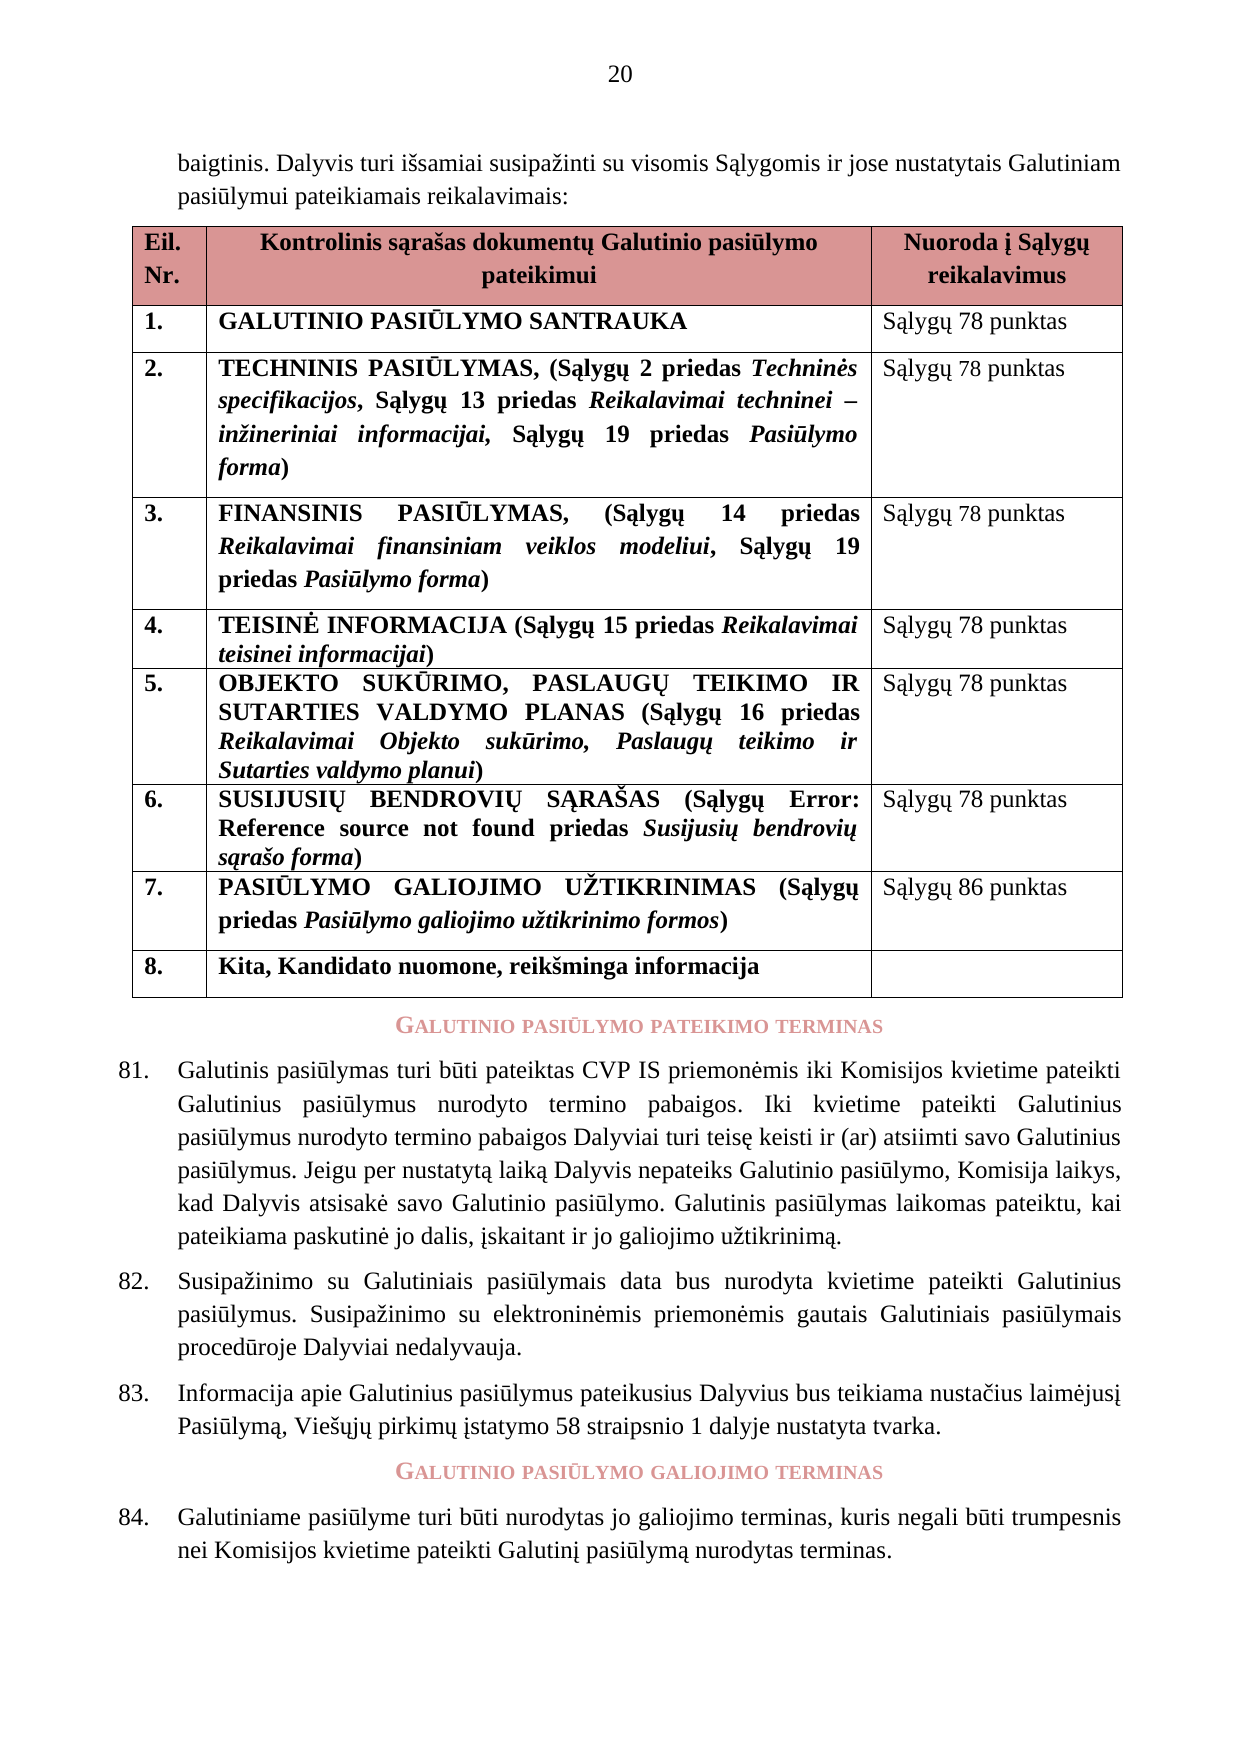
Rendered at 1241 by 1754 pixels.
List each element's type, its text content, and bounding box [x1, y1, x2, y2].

table_cell 6. [133, 785, 206, 871]
list Susipažinimo su Galutiniais pasiūlymais data bus nurodyta kvietime pateikti Galutinius pasiūlymus. Susipažinimo su elektroninėmis priemonėmis gautais Galutiniais pasiūlymais procedūroje Dalyviai nedalyvauja. [118, 1266, 1122, 1361]
table_cell Sąlygų 78 punktas [872, 669, 1122, 783]
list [118, 148, 1122, 209]
table_header Nuoroda į Sąlygų reikalavimus [872, 227, 1122, 305]
table_cell Sąlygų 78 punktas [872, 610, 1122, 667]
table_cell 3. [133, 498, 206, 609]
list Galutinis pasiūlymas turi būti pateiktas CVP IS priemonėmis iki Komisijos kvietime pateikti Galutinius pasiūlymus nurodyto termino pabaigos. Iki kvietime pateikti Galutinius pasiūlymus nurodyto termino pabaigos Dalyviai turi teisę keisti ir (ar) atsiimti savo Galutinius pasiūlymus. Jeigu per nustatytą laiką Dalyvis nepateiks Galutinio pasiūlymo, Komisija laikys, kad Dalyvis atsisakė savo Galutinio pasiūlymo. Galutinis pasiūlymas laikomas pateiktu, kai pateikiama paskutinė jo dalis, įskaitant ir jo galiojimo užtikrinimą. [118, 1056, 1122, 1249]
table_cell 5. [133, 669, 206, 783]
table_cell OBJEKTO SUKŪRIMO, PASLAUGŲ TEIKIMO IR SUTARTIES VALDYMO PLANAS (Sąlygų 16 priedas Reikalavimai Objekto sukūrimo, Paslaugų teikimo ir Sutarties valdymo planui) [207, 669, 871, 783]
table_cell Sąlygų 78 punktas [872, 306, 1122, 352]
table_header Eil. Nr. [133, 227, 206, 305]
table_cell 4. [133, 610, 206, 667]
table_cell TECHNINIS PASIŪLYMAS, (Sąlygų 2 priedas Techninės specifikacijos, Sąlygų 13 priedas Reikalavimai techninei – inžineriniai informacijai, Sąlygų 19 priedas Pasiūlymo forma) [207, 353, 871, 497]
table_cell 1. [133, 306, 206, 352]
table_cell TEISINĖ INFORMACIJA (Sąlygų 15 priedas Reikalavimai teisinei informacijai) [207, 610, 871, 667]
table_cell [872, 951, 1122, 997]
list Galutiniame pasiūlyme turi būti nurodytas jo galiojimo terminas, kuris negali būti trumpesnis nei Komisijos kvietime pateikti Galutinį pasiūlymą nurodytas terminas. [118, 1502, 1122, 1564]
list Informacija apie Galutinius pasiūlymus pateikusius Dalyvius bus teikiama nustačius laimėjusį Pasiūlymą, Viešųjų pirkimų įstatymo 58 straipsnio 1 dalyje nustatyta tvarka. [118, 1378, 1122, 1439]
text Galutinio pasiūlymo pateikimo terminas [156, 1010, 1122, 1039]
table_cell Sąlygų 78 punktas [872, 498, 1122, 609]
table_cell 8. [133, 951, 206, 997]
table_cell FINANSINIS PASIŪLYMAS, (Sąlygų 14 priedas Reikalavimai finansiniam veiklos modeliui, Sąlygų 19 priedas Pasiūlymo forma) [207, 498, 871, 609]
table_cell 7. [133, 872, 206, 950]
table_cell PASIŪLYMO GALIOJIMO UŽTIKRINIMAS (Sąlygų priedas Pasiūlymo galiojimo užtikrinimo formos) [207, 872, 871, 950]
table_header Kontrolinis sąrašas dokumentų Galutinio pasiūlymo pateikimui [207, 227, 871, 305]
table_cell Sąlygų 86 punktas [872, 872, 1122, 950]
table_cell 2. [133, 353, 206, 497]
table_cell Sąlygų 78 punktas [872, 785, 1122, 871]
subtitle Galutinio pasiūlymo galiojimo terminas [156, 1456, 1122, 1485]
table_cell Sąlygų 78 punktas [872, 353, 1122, 497]
table_cell Kita, Kandidato nuomone, reikšminga informacija [207, 951, 871, 997]
table_cell GALUTINIO PASIŪLYMO SANTRAUKA [207, 306, 871, 352]
